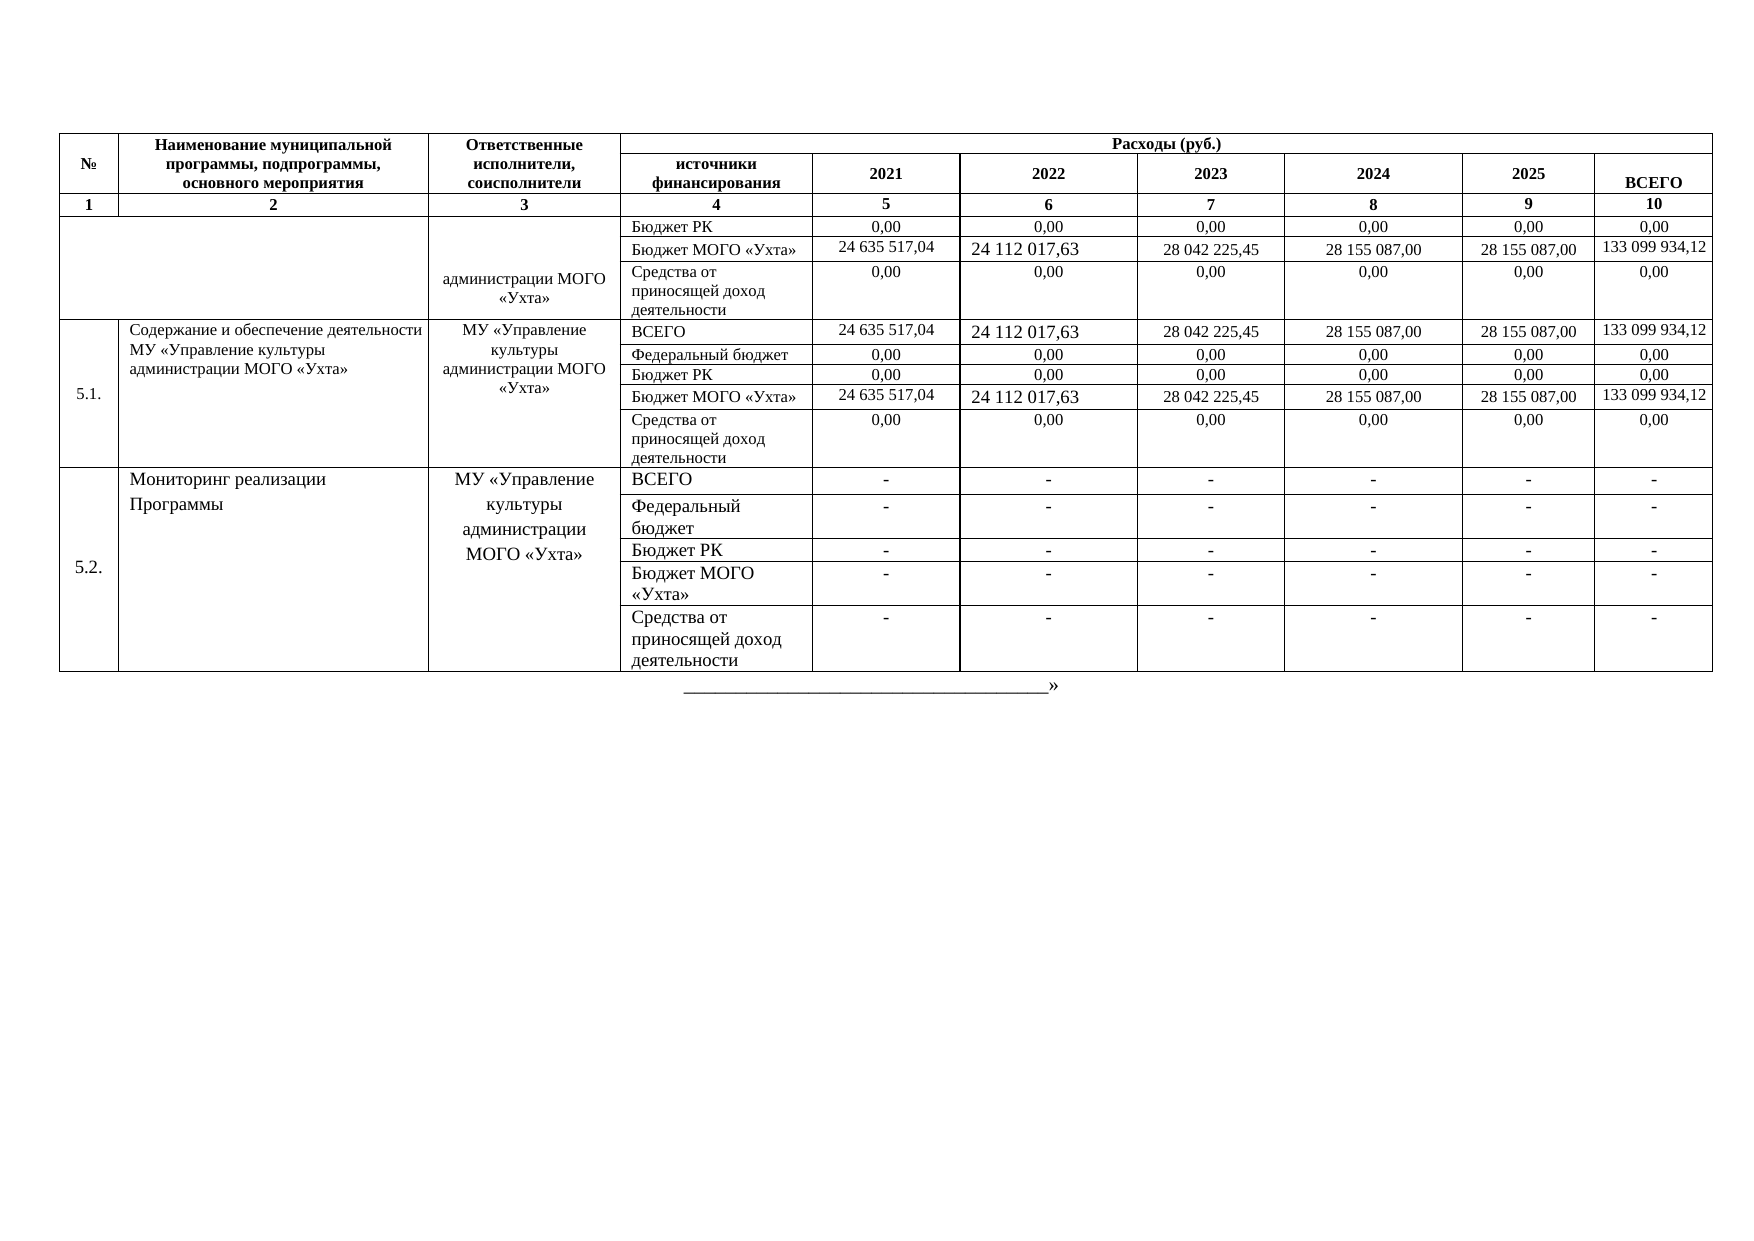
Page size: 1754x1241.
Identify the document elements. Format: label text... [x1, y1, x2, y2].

table_cell 0,00 [961, 365, 1137, 384]
table_cell 133 099 934,12 [1595, 237, 1712, 261]
table_cell - [1463, 539, 1594, 561]
table_cell Средства от приносящей доход деятельности [621, 606, 812, 671]
table_cell 0,00 [813, 365, 959, 384]
table_cell - [1595, 606, 1712, 671]
table_cell Бюджет МОГО «Ухта» [621, 237, 812, 261]
table_cell 0,00 [1463, 365, 1594, 384]
table_cell - [1595, 495, 1712, 538]
table_cell 0,00 [1138, 217, 1284, 236]
table_cell Федеральный бюджет [621, 345, 812, 364]
table_cell МУ «Управление культуры администрации МОГО «Ухта» [429, 468, 620, 671]
table_header Наименование муниципальной программы, подпрограммы, основного мероприятия [119, 134, 428, 192]
table_cell 133 099 934,12 [1595, 385, 1712, 408]
table_cell 2 [119, 194, 428, 216]
table_cell Бюджет МОГО «Ухта» [621, 385, 812, 408]
table_cell 4 [621, 194, 812, 216]
table_cell 0,00 [1285, 410, 1462, 467]
table_cell - [961, 468, 1137, 494]
table_cell источники финансирования [621, 154, 812, 192]
table_cell ВСЕГО [621, 468, 812, 494]
table_cell - [813, 539, 959, 561]
table_cell - [1285, 562, 1462, 605]
table_cell 0,00 [1595, 410, 1712, 467]
table_cell 0,00 [813, 345, 959, 364]
table_cell - [1138, 468, 1284, 494]
table_cell 24 112 017,63 [961, 320, 1137, 344]
table_cell 2025 [1463, 154, 1594, 192]
table_cell - [1463, 468, 1594, 494]
table_cell Содержание и обеспечение деятельности МУ «Управление культуры администрации МОГО «Ухта» [119, 320, 428, 467]
table_cell 28 042 225,45 [1138, 237, 1284, 261]
table_cell Бюджет РК [621, 365, 812, 384]
table_cell 28 155 087,00 [1463, 237, 1594, 261]
table_cell - [1138, 606, 1284, 671]
table_cell 0,00 [1138, 365, 1284, 384]
table_cell 24 635 517,04 [813, 385, 959, 408]
table_cell 0,00 [1463, 217, 1594, 236]
table_cell - [1595, 562, 1712, 605]
table_cell Федеральный бюджет [621, 495, 812, 538]
table_cell 24 635 517,04 [813, 237, 959, 261]
table_cell 3 [429, 194, 620, 216]
table_cell - [813, 606, 959, 671]
table_cell 10 [1595, 194, 1712, 216]
table_cell 24 112 017,63 [961, 237, 1137, 261]
text ___________________________________» [59, 672, 1683, 696]
table_cell 9 [1463, 194, 1594, 216]
table_cell Бюджет РК [621, 539, 812, 561]
table_cell Бюджет РК [621, 217, 812, 236]
table_cell 0,00 [1595, 262, 1712, 319]
table_cell 0,00 [1285, 345, 1462, 364]
table_header Расходы (руб.) [621, 134, 1712, 153]
table_cell - [1138, 495, 1284, 538]
table_cell 0,00 [1463, 262, 1594, 319]
table_cell 1 [60, 194, 118, 216]
table_cell 2021 [813, 154, 959, 192]
table_cell - [961, 562, 1137, 605]
table_cell - [1138, 539, 1284, 561]
table_header Ответственные исполнители, соисполнители [429, 134, 620, 192]
table_cell - [1595, 468, 1712, 494]
table_cell Средства от приносящей доход деятельности [621, 410, 812, 467]
table_cell 2023 [1138, 154, 1284, 192]
table_cell - [1463, 495, 1594, 538]
table_cell 0,00 [1463, 345, 1594, 364]
table_cell 28 155 087,00 [1463, 385, 1594, 408]
table_cell ВСЕГО [1595, 154, 1712, 192]
table_cell Средства от приносящей доход деятельности [621, 262, 812, 319]
table_cell 2022 [961, 154, 1137, 192]
table_cell 6 [961, 194, 1137, 216]
table_cell 8 [1285, 194, 1462, 216]
table_cell 0,00 [1285, 365, 1462, 384]
table_cell - [1285, 468, 1462, 494]
table_cell - [1285, 606, 1462, 671]
table_cell 24 112 017,63 [961, 385, 1137, 408]
table_cell МУ «Управление культуры администрации МОГО «Ухта» [429, 320, 620, 467]
table_cell Бюджет МОГО «Ухта» [621, 562, 812, 605]
table_cell 5.1. [60, 320, 118, 467]
table_cell 0,00 [1595, 345, 1712, 364]
table_cell - [1595, 539, 1712, 561]
table_cell - [813, 495, 959, 538]
table_cell 0,00 [961, 345, 1137, 364]
table_cell 0,00 [813, 217, 959, 236]
table_cell - [813, 562, 959, 605]
table_cell ВСЕГО [621, 320, 812, 344]
table_cell 0,00 [813, 262, 959, 319]
table_cell 5.2. [60, 468, 118, 671]
table_cell 28 042 225,45 [1138, 320, 1284, 344]
table_cell 28 155 087,00 [1285, 385, 1462, 408]
table_cell 28 155 087,00 [1463, 320, 1594, 344]
table_cell 133 099 934,12 [1595, 320, 1712, 344]
table_cell - [1463, 562, 1594, 605]
table_cell 28 155 087,00 [1285, 320, 1462, 344]
table_cell 0,00 [1138, 345, 1284, 364]
table_cell 0,00 [1463, 410, 1594, 467]
table_cell 2024 [1285, 154, 1462, 192]
table_cell - [813, 468, 959, 494]
table_cell 0,00 [1595, 217, 1712, 236]
table_cell 24 635 517,04 [813, 320, 959, 344]
table_cell Мониторинг реализации Программы [119, 468, 428, 671]
table_cell 0,00 [1285, 262, 1462, 319]
table_cell 5 [813, 194, 959, 216]
table_cell 0,00 [1138, 262, 1284, 319]
table_cell 0,00 [961, 262, 1137, 319]
table_cell 28 155 087,00 [1285, 237, 1462, 261]
table_cell - [1138, 562, 1284, 605]
table_cell - [1285, 495, 1462, 538]
table_cell 0,00 [961, 217, 1137, 236]
table_cell - [961, 539, 1137, 561]
table_cell - [961, 495, 1137, 538]
table_cell 0,00 [961, 410, 1137, 467]
table_cell 0,00 [1138, 410, 1284, 467]
table_cell - [1285, 539, 1462, 561]
table_cell 0,00 [813, 410, 959, 467]
table_cell 7 [1138, 194, 1284, 216]
table_cell 28 042 225,45 [1138, 385, 1284, 408]
table_cell 0,00 [1285, 217, 1462, 236]
table_header № [60, 134, 118, 192]
table_cell - [1463, 606, 1594, 671]
table_cell - [961, 606, 1137, 671]
table_cell 0,00 [1595, 365, 1712, 384]
